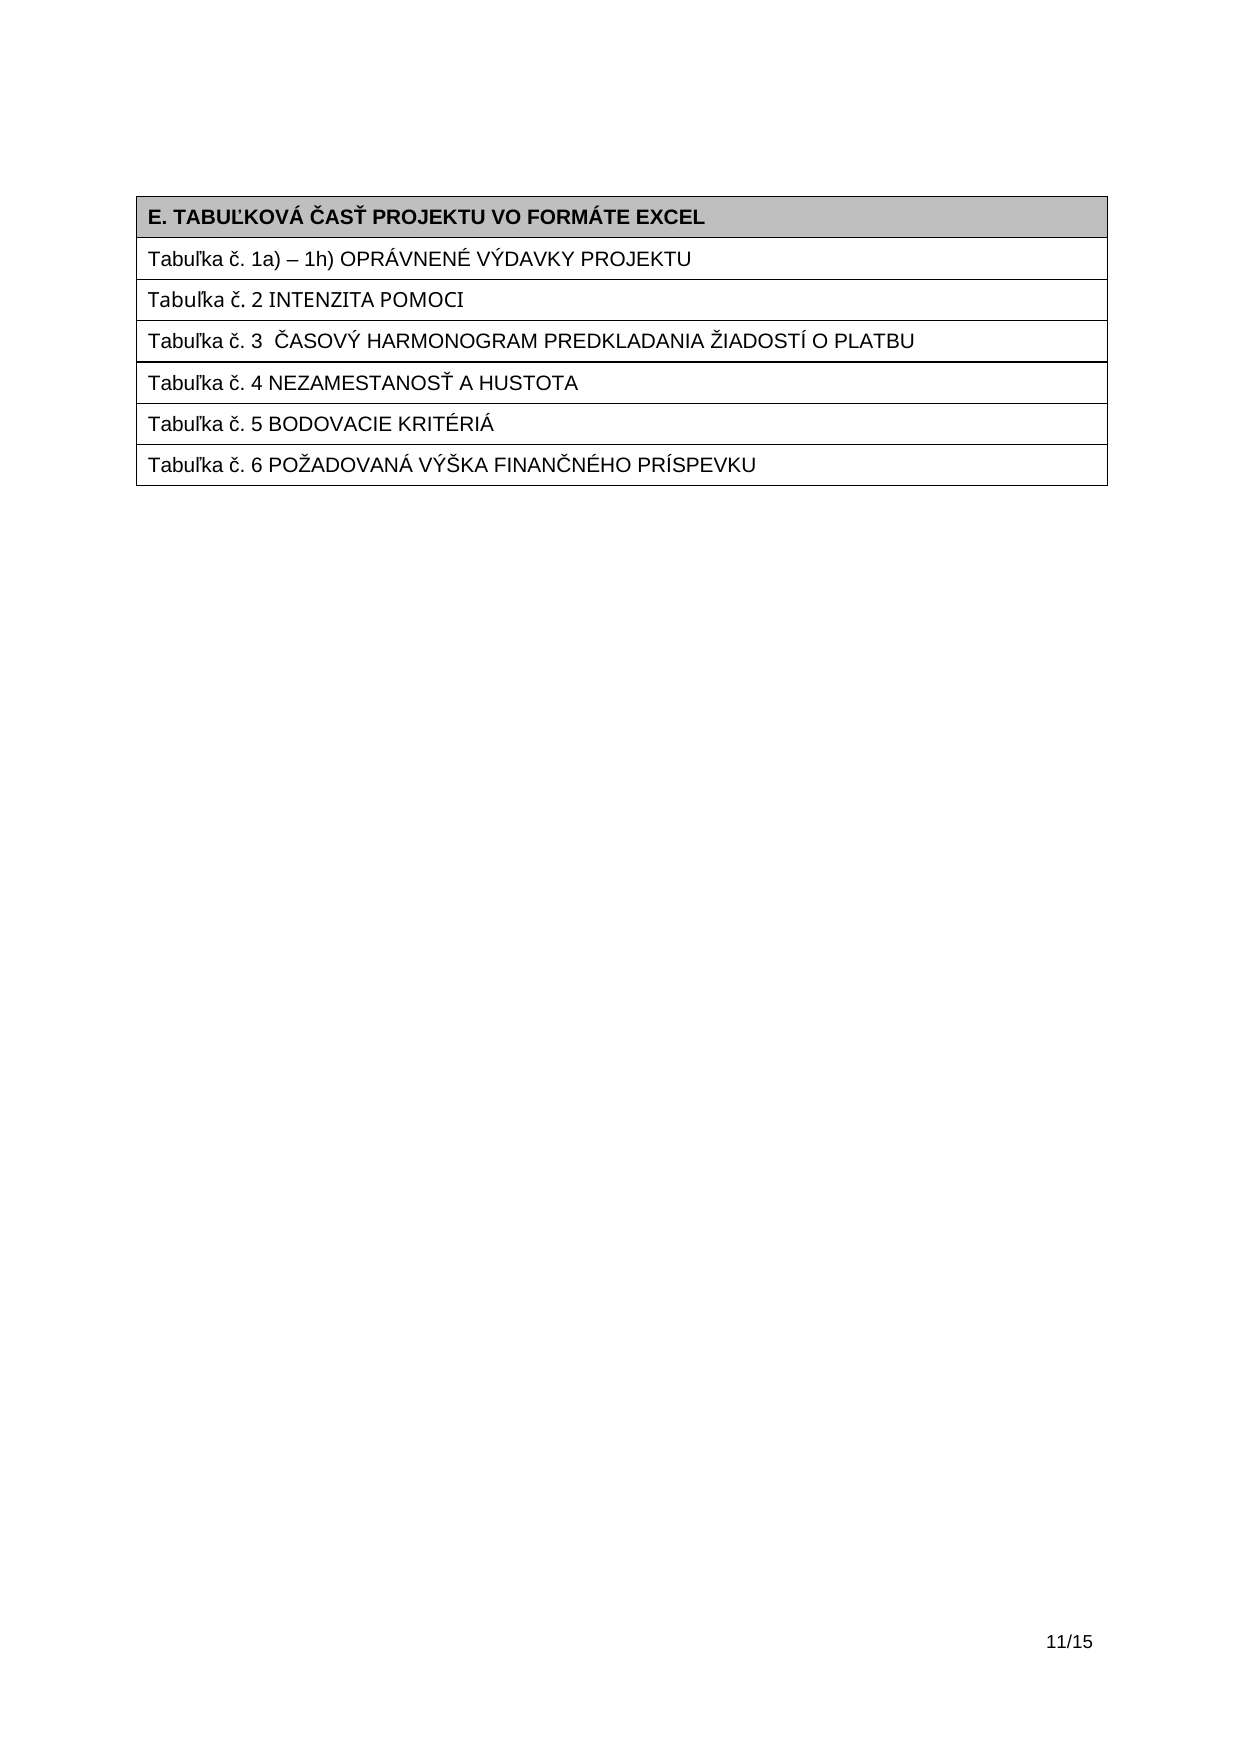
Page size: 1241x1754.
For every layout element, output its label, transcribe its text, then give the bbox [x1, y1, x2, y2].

table_cell Tabuľka č. 1a) – 1h) Oprávnené VÝDAVKY projektu [137, 238, 1107, 279]
table_cell Tabuľka č. 6 POŽADOVANÁ VÝŠKA FINANČNÉHO PRÍSPEVKU [137, 445, 1107, 485]
table_cell Tabuľka č. 4 NEZAMESTANOSŤ A HUSTOTA [137, 363, 1107, 403]
table_cell Tabuľka č. 5 BODOVACIE KRITÉRIÁ [137, 404, 1107, 444]
table_cell Tabuľka č. 2 Intenzita pomoci [137, 280, 1107, 320]
table_header E. Tabuľková časť projektu vo formáte Excel [137, 197, 1107, 237]
table_cell Tabuľka č. 3 Časový harmonogram predkladania Žiadostí o platbu [137, 321, 1107, 361]
